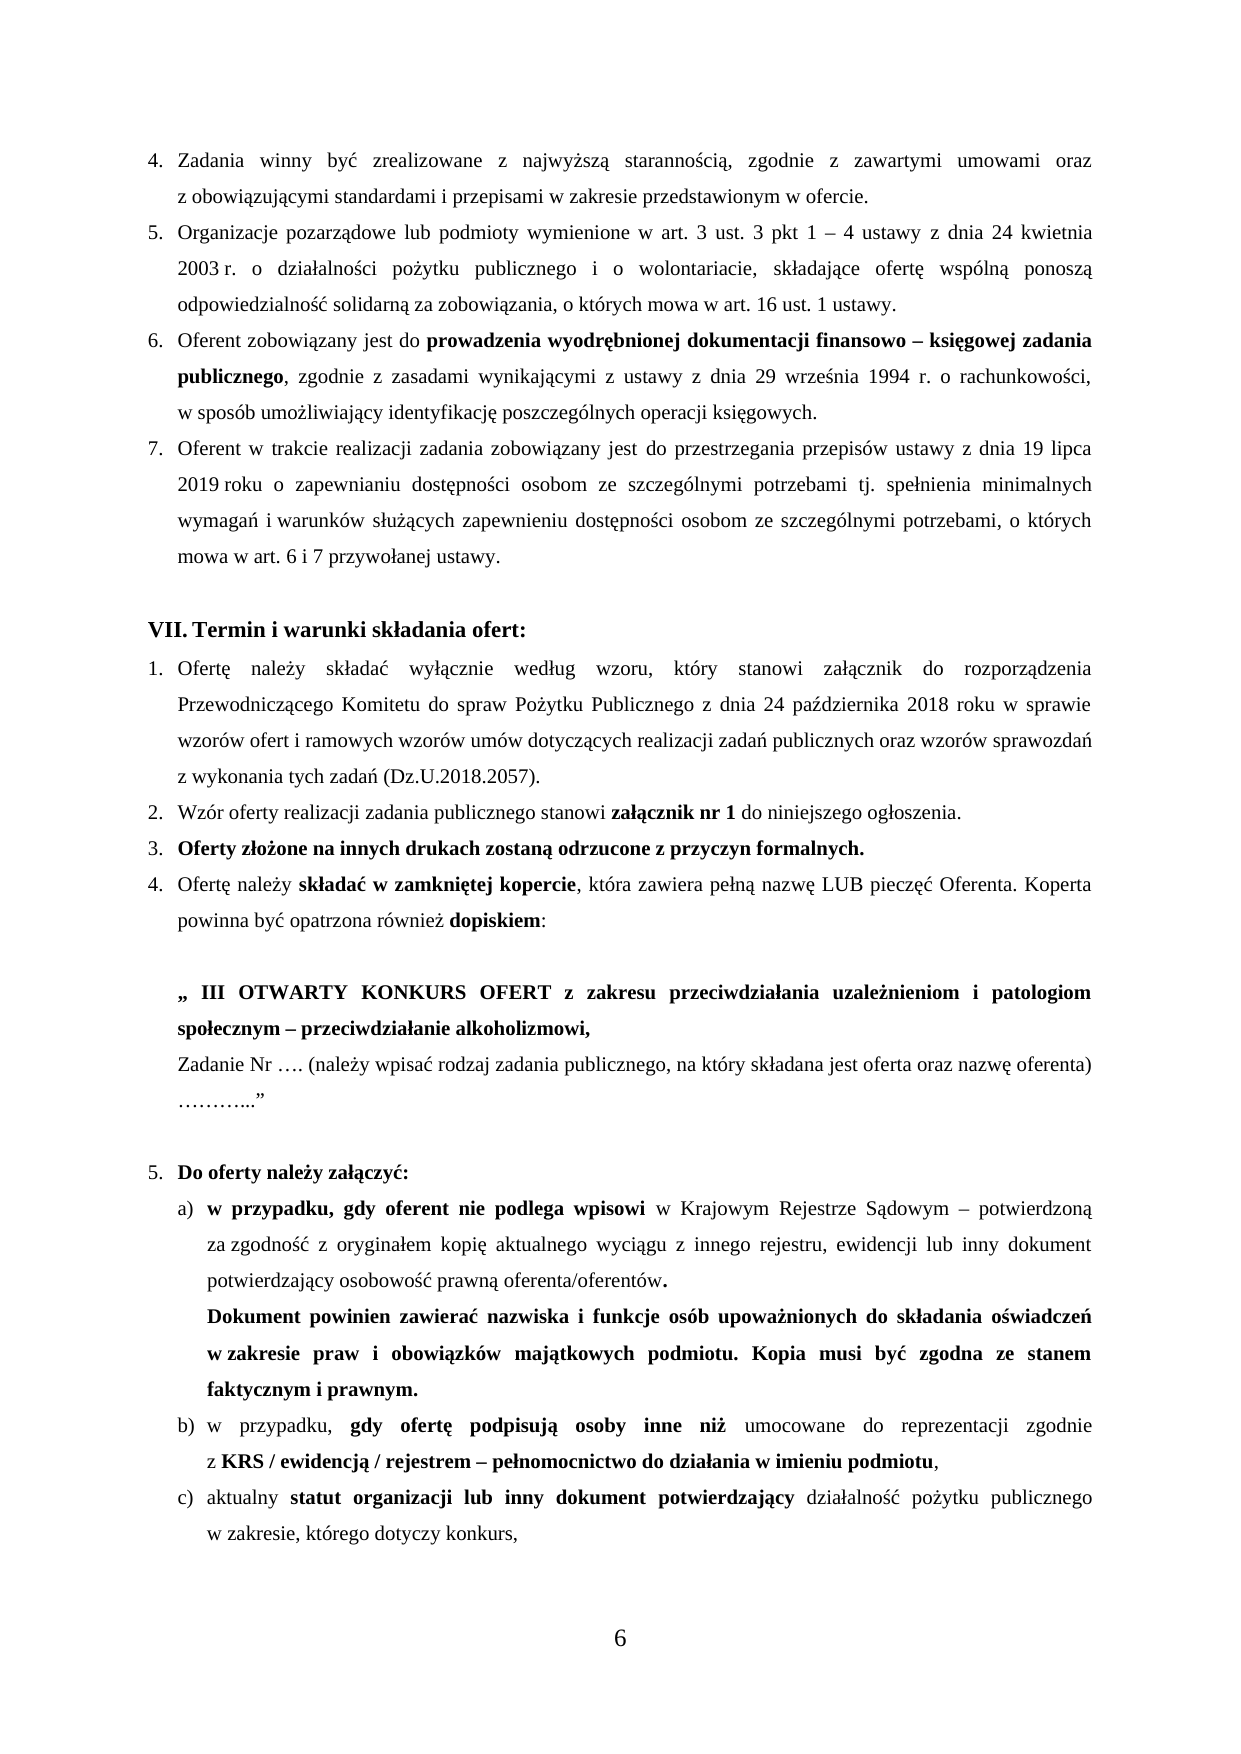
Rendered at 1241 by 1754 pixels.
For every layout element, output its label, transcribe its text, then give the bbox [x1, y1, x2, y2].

list Organizacje pozarządowe lub podmioty wymienione w art. 3 ust. 3 pkt 1 – 4 ustawy z dnia 24 kwietnia 2003 r. o działalności pożytku publicznego i o wolontariacie, składające ofertę wspólną ponoszą odpowiedzialność solidarną za zobowiązania, o których mowa w art. 16 ust. 1 ustawy. [148, 220, 1093, 316]
list Ofertę należy składać w zamkniętej kopercie, która zawiera pełną nazwę LUB pieczęć Oferenta. Koperta powinna być opatrzona również dopiskiem: [148, 872, 1093, 932]
list Oferty złożone na innych drukach zostaną odrzucone z przyczyn formalnych. [148, 836, 1093, 860]
title aktualny statut organizacji lub inny dokument potwierdzający działalność pożytku publicznego w zakresie, którego dotyczy konkurs, [177, 1484, 1093, 1545]
title Dokument powinien zawierać nazwiska i funkcje osób upoważnionych do składania oświadczeń w zakresie praw i obowiązków majątkowych podmiotu. Kopia musi być zgodna ze stanem faktycznym i prawnym. [207, 1304, 1093, 1401]
list Termin i warunki składania ofert: [148, 616, 1093, 642]
list Oferent w trakcie realizacji zadania zobowiązany jest do przestrzegania przepisów ustawy z dnia 19 lipca 2019 roku o zapewnianiu dostępności osobom ze szczególnymi potrzebami tj. spełnienia minimalnych wymagań i warunków służących zapewnieniu dostępności osobom ze szczególnymi potrzebami, o których mowa w art. 6 i 7 przywołanej ustawy. [148, 436, 1093, 568]
title w przypadku, gdy ofertę podpisują osoby inne niż umocowane do reprezentacji zgodnie z KRS / ewidencją / rejestrem – pełnomocnictwo do działania w imieniu podmiotu, [177, 1412, 1093, 1473]
list Do oferty należy załączyć: [148, 1160, 1093, 1184]
title w przypadku, gdy oferent nie podlega wpisowi w Krajowym Rejestrze Sądowym – potwierdzoną za zgodność z oryginałem kopię aktualnego wyciągu z innego rejestru, ewidencji lub inny dokument potwierdzający osobowość prawną oferenta/oferentów. [177, 1196, 1093, 1292]
text Zadanie Nr …. (należy wpisać rodzaj zadania publicznego, na który składana jest oferta oraz nazwę oferenta) ………...” [177, 1052, 1093, 1112]
list Ofertę należy składać wyłącznie według wzoru, który stanowi załącznik do rozporządzenia Przewodniczącego Komitetu do spraw Pożytku Publicznego z dnia 24 października 2018 roku w sprawie wzorów ofert i ramowych wzorów umów dotyczących realizacji zadań publicznych oraz wzorów sprawozdań z wykonania tych zadań (Dz.U.2018.2057). [148, 656, 1093, 788]
list Zadania winny być zrealizowane z najwyższą starannością, zgodnie z zawartymi umowami oraz z obowiązującymi standardami i przepisami w zakresie przedstawionym w ofercie. [148, 148, 1093, 208]
text „ III OTWARTY KONKURS OFERT z zakresu przeciwdziałania uzależnieniom i patologiom społecznym – przeciwdziałanie alkoholizmowi, [177, 980, 1093, 1040]
list Wzór oferty realizacji zadania publicznego stanowi załącznik nr 1 do niniejszego ogłoszenia. [148, 800, 1093, 824]
list Oferent zobowiązany jest do prowadzenia wyodrębnionej dokumentacji finansowo – księgowej zadania publicznego, zgodnie z zasadami wynikającymi z ustawy z dnia 29 września 1994 r. o rachunkowości, w sposób umożliwiający identyfikację poszczególnych operacji księgowych. [148, 328, 1093, 424]
